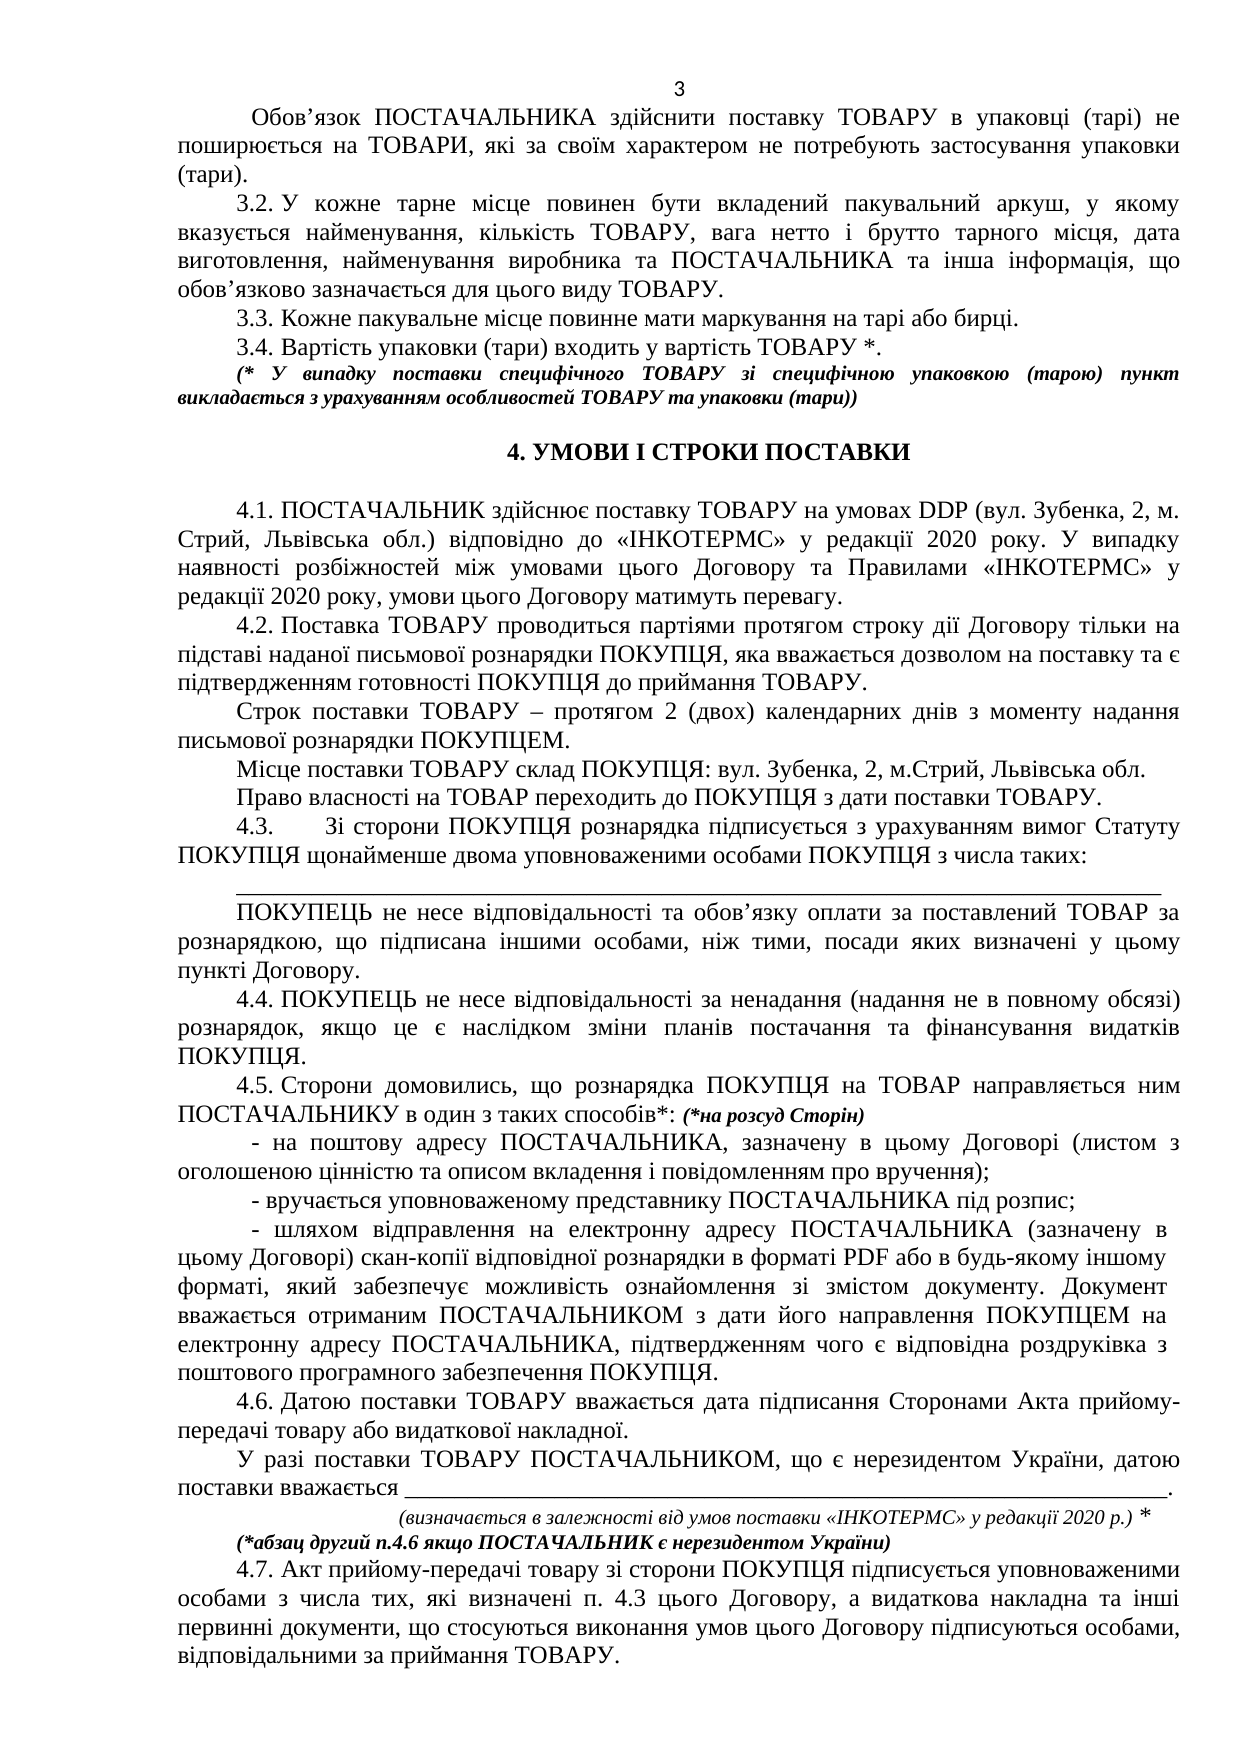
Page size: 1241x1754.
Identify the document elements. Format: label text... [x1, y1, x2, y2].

list Датою поставки ТОВАРУ вважається дата підписання Сторонами Акта прийому-передачі товару або видаткової накладної. [177, 1386, 1181, 1444]
text - шляхом відправлення на електронну адресу ПОСТАЧАЛЬНИКА (зазначену в цьому Договорі) скан-копії відповідної рознарядки в форматі РDF або в будь-якому іншому форматі, який забезпечує можливість ознайомлення зі змістом документу. Документ вважається отриманим ПОСТАЧАЛЬНИКОМ з дати його направлення ПОКУПЦЕМ на електронну адресу ПОСТАЧАЛЬНИКА, підтвердженням чого є відповідна роздруківка з поштового програмного забезпечення ПОКУПЦЯ. [177, 1214, 1168, 1386]
list У разі поставки ТОВАРУ ПОСТАЧАЛЬНИКОМ, що є нерезидентом України, датою поставки вважається _____________________________________________________________. [177, 1444, 1181, 1501]
list Акт прийому-передачі товару зі сторони ПОКУПЦЯ підписується уповноваженими особами з числа тих, які визначені п. 4.3 цього Договору, а видаткова накладна та інші первинні документи, що стосуються виконання умов цього Договору підписуються особами, відповідальними за приймання ТОВАРУ. [177, 1554, 1181, 1669]
text - на поштову адресу ПОСТАЧАЛЬНИКА, зазначену в цьому Договорі (листом з оголошеною цінністю та описом вкладення і повідомленням про вручення); [177, 1127, 1181, 1185]
list Вартість упаковки (тари) входить у вартість ТОВАРУ *. [177, 332, 1181, 361]
text ПОКУПЕЦЬ не несе відповідальності та обов’язку оплати за поставлений ТОВАР за рознарядкою, що підписана іншими особами, ніж тими, посади яких визначені у цьому пункті Договору. [177, 897, 1181, 984]
text (визначається в залежності від умов поставки «ІНКОТЕРМС» у редакції 2020 р.) * [177, 1501, 1181, 1530]
text - вручається уповноваженому представнику ПОСТАЧАЛЬНИКА під розпис; [177, 1185, 1181, 1214]
list Поставка ТОВАРУ проводиться партіями протягом строку дії Договору тільки на підставі наданої письмової рознарядки ПОКУПЦЯ, яка вважається дозволом на поставку та є підтвердженням готовності ПОКУПЦЯ до приймання ТОВАРУ. [177, 610, 1181, 696]
text Строк поставки ТОВАРУ – протягом 2 (двох) календарних днів з моменту надання письмової рознарядки ПОКУПЦЕМ. [177, 696, 1181, 754]
list (* У випадку поставки специфічного ТОВАРУ зі специфічною упаковкою (тарою) пункт викладається з урахуванням особливостей ТОВАРУ та упаковки (тари)) [177, 361, 1181, 409]
list ПОСТАЧАЛЬНИК здійснює поставку ТОВАРУ на умовах DDP (вул. Зубенка, 2, м. Стрий, Львівська обл.) відповідно до «ІНКОТЕРМС» у редакції 2020 року. У випадку наявності розбіжностей між умовами цього Договору та Правилами «ІНКОТЕРМС» у редакції 2020 року, умови цього Договору матимуть перевагу. [177, 495, 1181, 610]
list Зі сторони ПОКУПЦЯ рознарядка підписується з урахуванням вимог Статуту ПОКУПЦЯ щонайменше двома уповноваженими особами ПОКУПЦЯ з числа таких: [177, 811, 1181, 869]
text 4. УМОВИ І СТРОКИ ПОСТАВКИ [177, 437, 1181, 466]
text Місце поставки ТОВАРУ склад ПОКУПЦЯ: вул. Зубенка, 2, м.Стрий, Львівська обл. [177, 754, 1181, 782]
list Кожне пакувальне місце повинне мати маркування на тарі або бирці. [177, 303, 1181, 332]
text (*абзац другий п.4.6 якщо ПОСТАЧАЛЬНИК є нерезидентом України) [236, 1530, 1181, 1554]
list ПОКУПЕЦЬ не несе відповідальності за ненадання (надання не в повному обсязі) рознарядок, якщо це є наслідком зміни планів постачання та фінансування видатків ПОКУПЦЯ. [177, 984, 1181, 1070]
text __________________________________________________________________________ [236, 869, 1181, 897]
list Обов’язок ПОСТАЧАЛЬНИКА здійснити поставку ТОВАРУ в упаковці (тарі) не поширюється на ТОВАРИ, які за своїм характером не потребують застосування упаковки (тари). [177, 102, 1181, 188]
list У кожне тарне місце повинен бути вкладений пакувальний аркуш, у якому вказується найменування, кількість ТОВАРУ, вага нетто і брутто тарного місця, дата виготовлення, найменування виробника та ПОСТАЧАЛЬНИКА та інша інформація, що обов’язково зазначається для цього виду ТОВАРУ. [177, 188, 1181, 303]
text Право власності на ТОВАР переходить до ПОКУПЦЯ з дати поставки ТОВАРУ. [177, 782, 1181, 811]
list Сторони домовились, що рознарядка ПОКУПЦЯ на ТОВАР направляється ним ПОСТАЧАЛЬНИКУ в один з таких способів*: (*на розсуд Сторін) [177, 1070, 1181, 1127]
